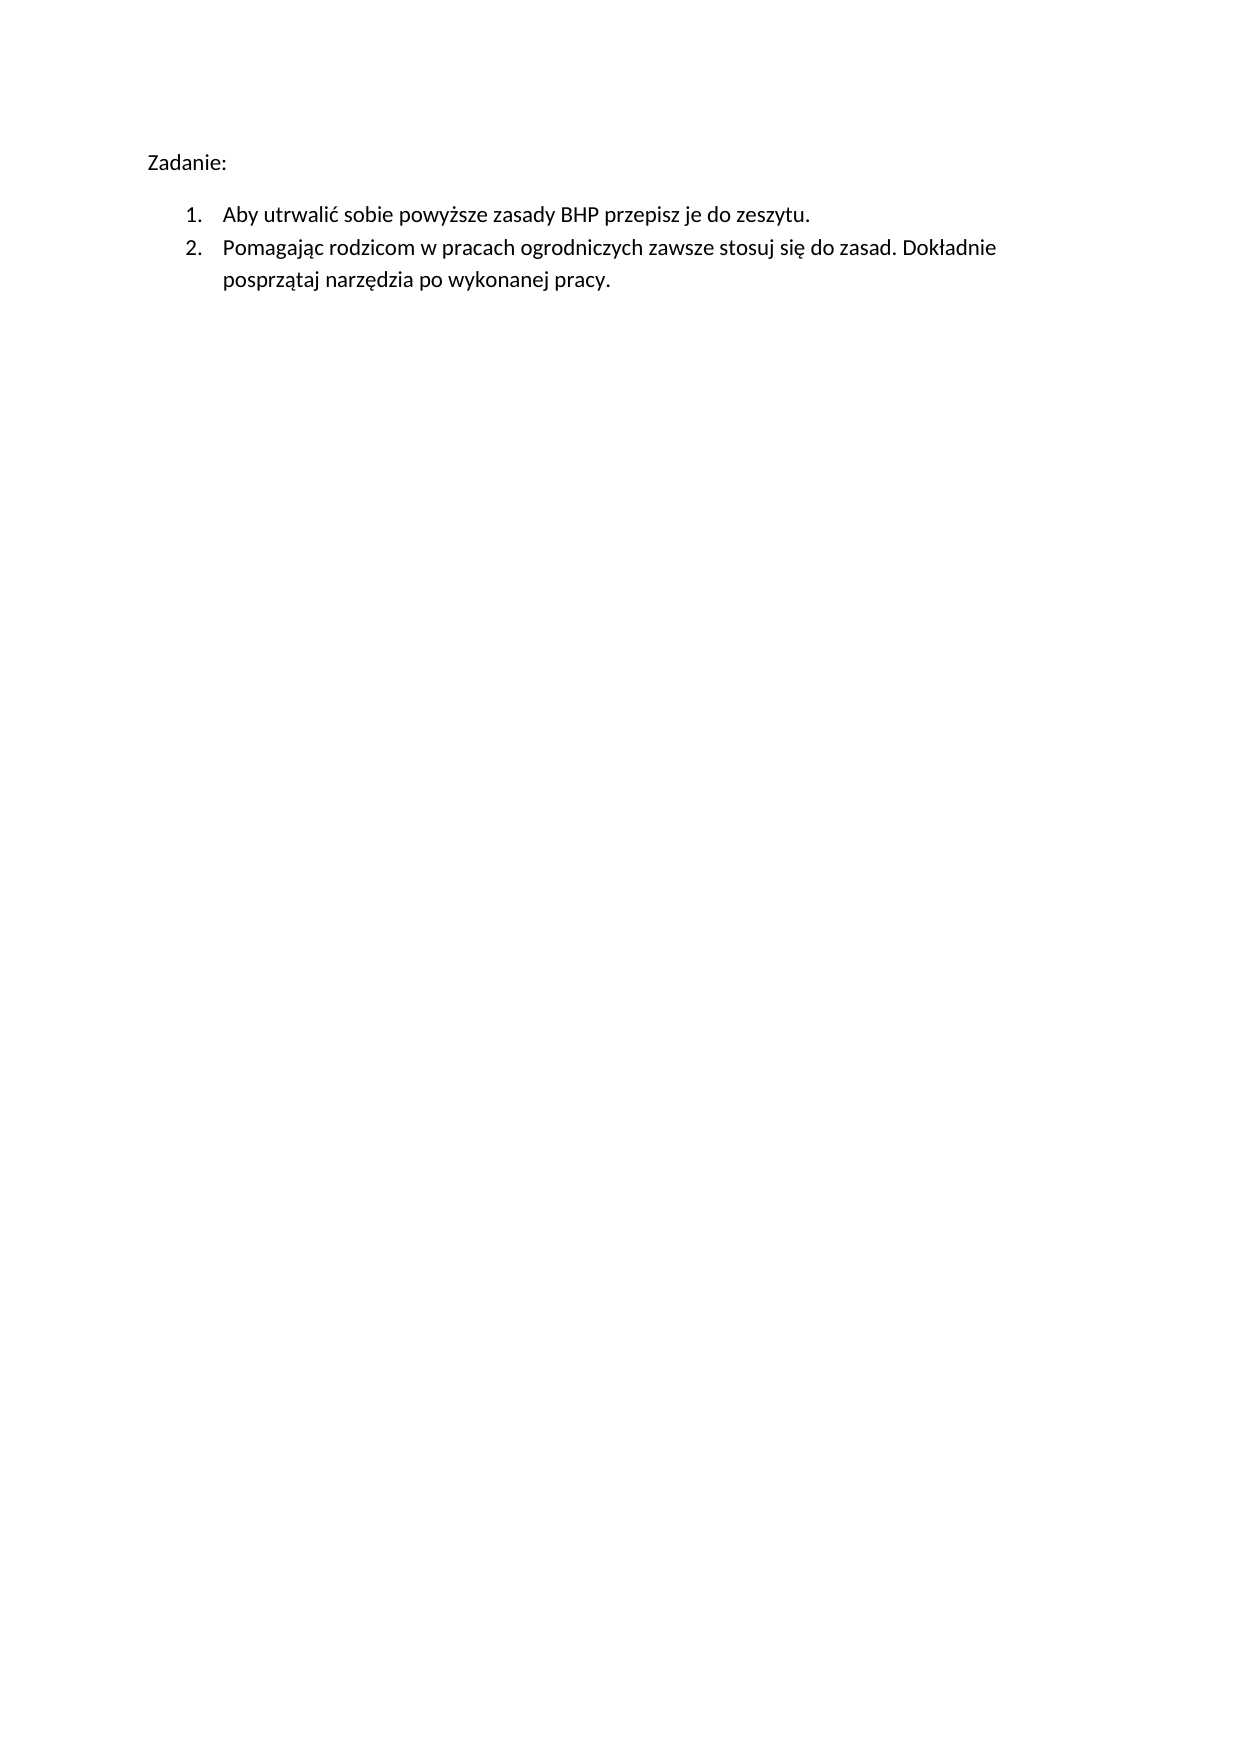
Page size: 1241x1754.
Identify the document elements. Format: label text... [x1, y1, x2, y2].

list Aby utrwalić sobie powyższe zasady BHP przepisz je do zeszytu. [185, 201, 1093, 229]
text Zadanie: [148, 148, 1093, 176]
list Pomagając rodzicom w pracach ogrodniczych zawsze stosuj się do zasad. Dokładnie posprzątaj narzędzia po wykonanej pracy. [185, 233, 1093, 293]
